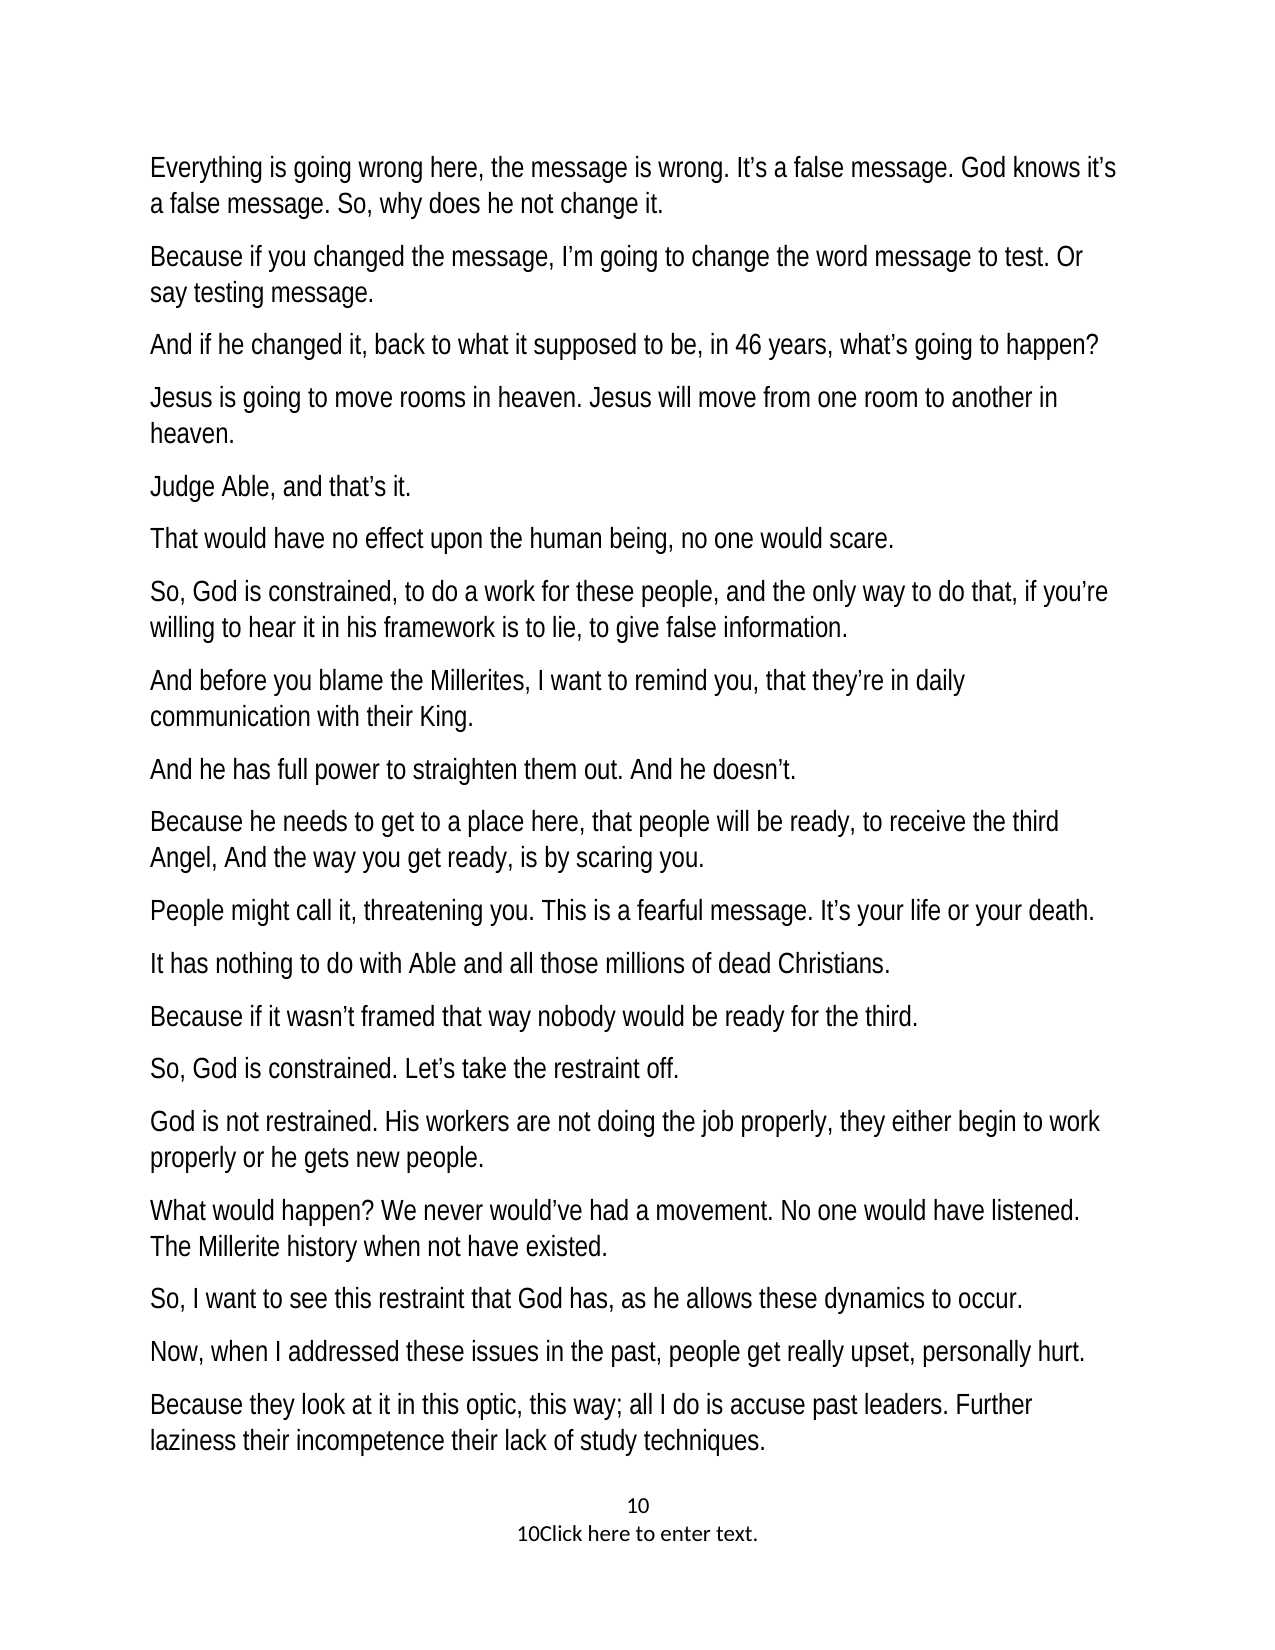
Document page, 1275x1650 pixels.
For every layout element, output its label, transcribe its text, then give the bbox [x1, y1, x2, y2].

text God is not restrained. His workers are not doing the job properly, they either begin to work properly or he gets new people. [150, 1104, 1125, 1174]
text Because if you changed the message, I’m going to change the word message to test. Or say testing message. [150, 239, 1125, 308]
text Everything is going wrong here, the message is wrong. It’s a false message. God knows it’s a false message. So, why does he not change it. [150, 150, 1125, 219]
text So, God is constrained, to do a work for these people, and the only way to do that, if you’re willing to hear it in his framework is to lie, to give false information. [150, 574, 1125, 644]
text And he has full power to straighten them out. And he doesn’t. [150, 752, 1125, 785]
text Because he needs to get to a place here, that people will be ready, to receive the third Angel, And the way you get ready, is by scaring you. [150, 804, 1125, 874]
text People might call it, threatening you. This is a fearful message. It’s your life or your death. [150, 893, 1125, 927]
text And if he changed it, back to what it supposed to be, in 46 years, what’s going to happen? [150, 327, 1125, 361]
text Now, when I addressed these issues in the past, people get really upset, personally hurt. [150, 1334, 1125, 1368]
text So, I want to see this restraint that God has, as he allows these dynamics to occur. [150, 1282, 1125, 1315]
text So, God is constrained. Let’s take the restraint off. [150, 1051, 1125, 1085]
text Because if it wasn’t framed that way nobody would be ready for the third. [150, 999, 1125, 1032]
text And before you blame the Millerites, I want to remind you, that they’re in daily communication with their King. [150, 663, 1125, 733]
text That would have no effect upon the human being, no one would scare. [150, 522, 1125, 555]
text Jesus is going to move rooms in heaven. Jesus will move from one room to another in heaven. [150, 380, 1125, 450]
text Judge Able, and that’s it. [150, 469, 1125, 502]
text It has nothing to do with Able and all those millions of dead Christians. [150, 946, 1125, 979]
text Because they look at it in this optic, this way; all I do is accuse past leaders. Further laziness their incompetence their lack of study techniques. [150, 1387, 1125, 1457]
text What would happen? We never would’ve had a movement. No one would have listened. The Millerite history when not have existed. [150, 1193, 1125, 1262]
